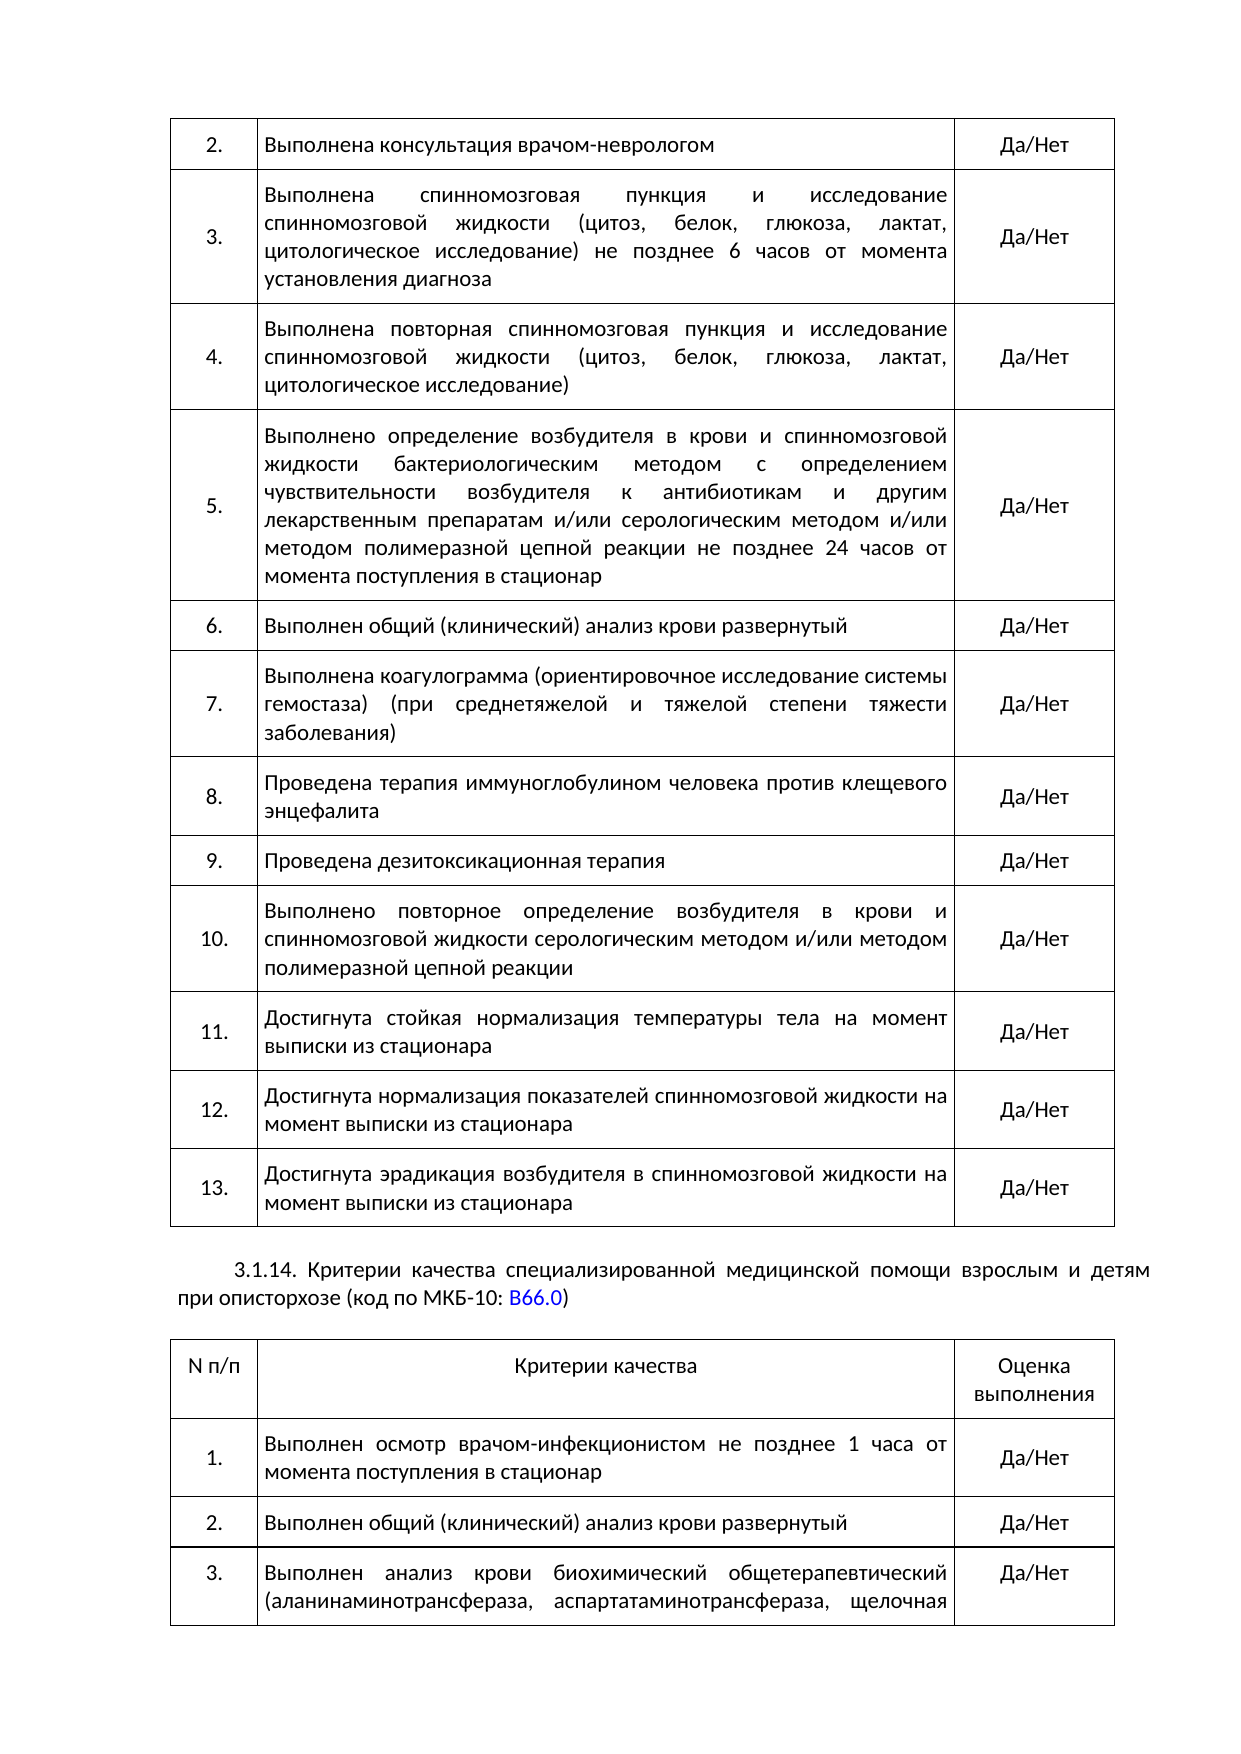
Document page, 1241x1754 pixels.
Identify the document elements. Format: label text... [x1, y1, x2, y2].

table_cell Выполнен осмотр врачом-инфекционистом не позднее 1 часа от момента поступления в стационар [258, 1419, 954, 1496]
table_cell 2. [171, 119, 257, 168]
table_cell Выполнена повторная спинномозговая пункция и исследование спинномозговой жидкости (цитоз, белок, глюкоза, лактат, цитологическое исследование) [258, 304, 954, 409]
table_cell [258, 1548, 954, 1625]
table_cell 12. [171, 1071, 257, 1148]
table_cell 11. [171, 992, 257, 1069]
table_cell 10. [171, 886, 257, 991]
table_cell Выполнено повторное определение возбудителя в крови и спинномозговой жидкости серологическим методом и/или методом полимеразной цепной реакции [258, 886, 954, 991]
table_cell Выполнено определение возбудителя в крови и спинномозговой жидкости бактериологическим методом с определением чувствительности возбудителя к антибиотикам и другим лекарственным препаратам и/или серологическим методом и/или методом полимеразной цепной реакции не позднее 24 часов от момента поступления в стационар [258, 410, 954, 599]
table_cell 13. [171, 1149, 257, 1226]
table_cell Да/Нет [955, 1419, 1114, 1496]
table_cell Да/Нет [955, 1497, 1114, 1546]
table_cell Да/Нет [955, 651, 1114, 756]
table_cell Да/Нет [955, 886, 1114, 991]
table_cell Да/Нет [955, 1149, 1114, 1226]
table_cell Достигнута нормализация показателей спинномозговой жидкости на момент выписки из стационара [258, 1071, 954, 1148]
table_header Критерии качества [258, 1340, 954, 1418]
table_cell Выполнен общий (клинический) анализ крови развернутый [258, 601, 954, 650]
table_header Оценка выполнения [955, 1340, 1114, 1418]
table_cell Выполнена спинномозговая пункция и исследование спинномозговой жидкости (цитоз, белок, глюкоза, лактат, цитологическое исследование) не позднее 6 часов от момента установления диагноза [258, 170, 954, 303]
table_cell Да/Нет [955, 170, 1114, 303]
table_cell Да/Нет [955, 836, 1114, 885]
table_cell Да/Нет [955, 119, 1114, 168]
table_cell 4. [171, 304, 257, 409]
table_cell Выполнена консультация врачом-неврологом [258, 119, 954, 168]
table_cell Выполнена коагулограмма (ориентировочное исследование системы гемостаза) (при среднетяжелой и тяжелой степени тяжести заболевания) [258, 651, 954, 756]
table_cell Да/Нет [955, 410, 1114, 599]
table_cell Да/Нет [955, 1071, 1114, 1148]
table_cell 3. [171, 170, 257, 303]
table_cell Да/Нет [955, 601, 1114, 650]
table_cell 8. [171, 757, 257, 834]
table_cell Достигнута эрадикация возбудителя в спинномозговой жидкости на момент выписки из стационара [258, 1149, 954, 1226]
table_cell Проведена дезитоксикационная терапия [258, 836, 954, 885]
table_cell 6. [171, 601, 257, 650]
table_cell Да/Нет [955, 757, 1114, 834]
table_cell Да/Нет [955, 992, 1114, 1069]
text 3.1.14. Критерии качества специализированной медицинской помощи взрослым и детям при описторхозе (код по МКБ-10: B66.0) [177, 1255, 1152, 1311]
table_cell 2. [171, 1497, 257, 1546]
table_header N п/п [171, 1340, 257, 1418]
table_cell Да/Нет [955, 304, 1114, 409]
table_cell 3. [171, 1548, 257, 1625]
table_cell Проведена терапия иммуноглобулином человека против клещевого энцефалита [258, 757, 954, 834]
table_cell 9. [171, 836, 257, 885]
table_cell Да/Нет [955, 1548, 1114, 1625]
table_cell Выполнен общий (клинический) анализ крови развернутый [258, 1497, 954, 1546]
table_cell 5. [171, 410, 257, 599]
table_cell Достигнута стойкая нормализация температуры тела на момент выписки из стационара [258, 992, 954, 1069]
table_cell 1. [171, 1419, 257, 1496]
table_cell 7. [171, 651, 257, 756]
